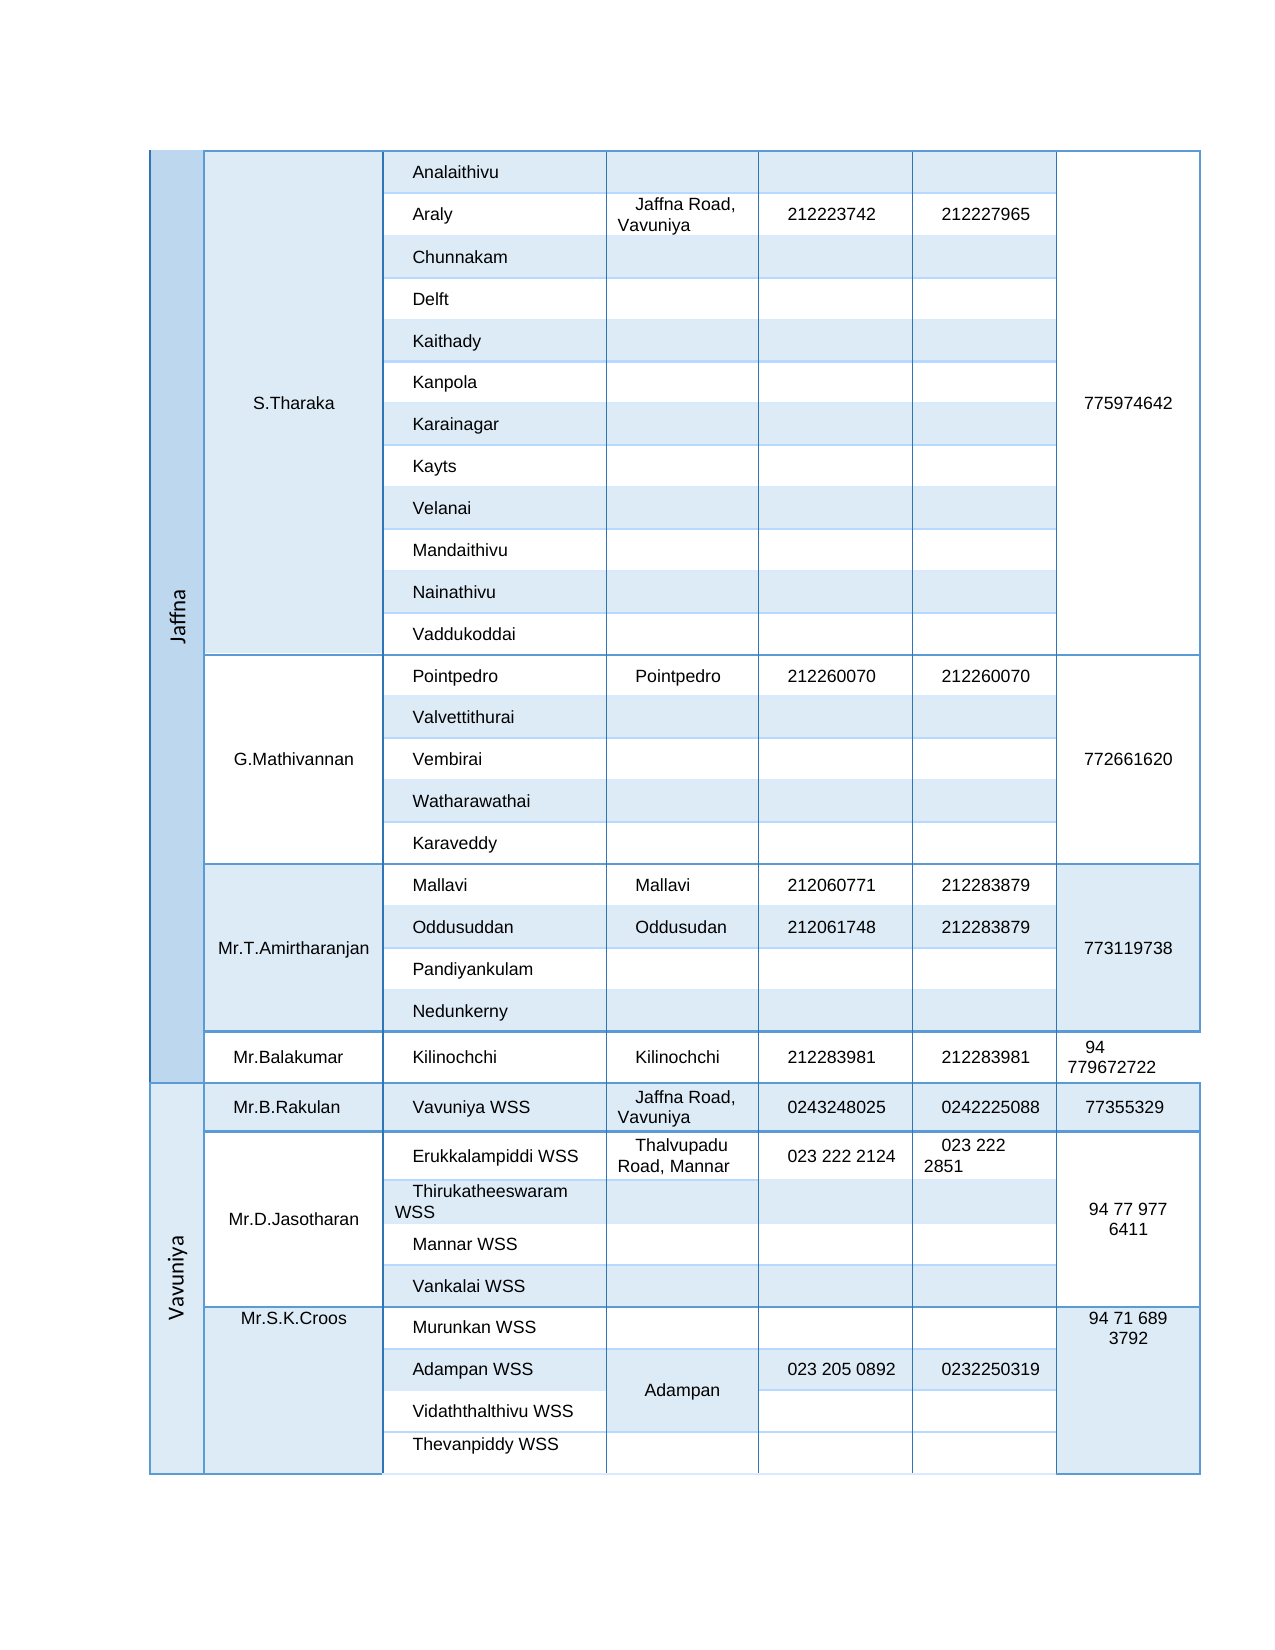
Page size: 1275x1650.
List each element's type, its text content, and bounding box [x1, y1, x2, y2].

table_cell [607, 1433, 758, 1473]
table_cell Velanai [384, 488, 606, 528]
table_cell [759, 1308, 912, 1347]
table_cell [913, 279, 1056, 318]
table_cell Jaffna Road, Vavuniya [607, 194, 758, 235]
table_cell Vaddukoddai [384, 614, 606, 653]
table_cell [913, 1224, 1056, 1264]
table_cell [759, 991, 912, 1030]
table_cell [913, 1266, 1056, 1306]
table_cell [759, 363, 912, 402]
table_cell [607, 1224, 758, 1264]
table_cell 212260070 [913, 656, 1056, 695]
table_cell [607, 237, 758, 277]
table_cell [913, 488, 1056, 528]
table_cell Karainagar [384, 404, 606, 444]
table_cell [759, 279, 912, 318]
table_cell [759, 1433, 912, 1473]
table_cell Mr.S.K.Croos [205, 1308, 382, 1473]
table_cell [913, 1308, 1056, 1347]
table_cell Mandaithivu [384, 530, 606, 570]
table_cell [913, 1433, 1056, 1473]
table_cell Vavuniya [151, 1084, 203, 1473]
table_cell [913, 321, 1056, 360]
table_cell [759, 488, 912, 528]
table_cell [759, 530, 912, 570]
table_cell Oddusuddan [384, 907, 606, 947]
table_cell [607, 1266, 758, 1306]
table_cell Jaffna [151, 150, 203, 1082]
table_cell Adampan WSS [384, 1350, 606, 1389]
table_cell Vankalai WSS [384, 1266, 606, 1306]
table_cell [913, 404, 1056, 444]
table_cell Kayts [384, 446, 606, 486]
table_cell 94 779672722 [1057, 1033, 1200, 1082]
table_cell [759, 698, 912, 737]
table_cell Analaithivu [384, 152, 606, 192]
table_cell [607, 698, 758, 737]
table_cell [913, 152, 1056, 192]
table_cell [759, 739, 912, 779]
table_cell Vavuniya WSS [384, 1084, 606, 1130]
table_cell [759, 321, 912, 360]
table_cell Mr.B.Rakulan [205, 1084, 382, 1130]
table_cell [913, 781, 1056, 821]
table_cell [913, 1181, 1056, 1222]
table_cell 212260070 [759, 656, 912, 695]
table_cell Murunkan WSS [384, 1308, 606, 1347]
table_cell Araly [384, 194, 606, 235]
table_cell [607, 781, 758, 821]
table_cell 212283879 [913, 907, 1056, 947]
table_cell 0242225088 [913, 1084, 1056, 1130]
table_cell Nainathivu [384, 572, 606, 612]
table_cell [607, 152, 758, 192]
table_cell [759, 823, 912, 863]
table_cell [607, 1181, 758, 1222]
table_cell [607, 739, 758, 779]
table_cell [913, 949, 1056, 988]
table_cell [759, 1224, 912, 1264]
table_cell 775974642 [1057, 152, 1199, 653]
table_cell Vembirai [384, 739, 606, 779]
table_cell [607, 530, 758, 570]
table_cell Vidaththalthivu WSS [384, 1391, 606, 1431]
table_cell [607, 363, 758, 402]
table_cell Mr.Balakumar [205, 1033, 382, 1082]
table_cell [607, 404, 758, 444]
table_cell Oddusudan [607, 907, 758, 947]
table_cell [759, 572, 912, 612]
table_cell 212060771 [759, 865, 912, 905]
table_cell [913, 530, 1056, 570]
table_cell [913, 991, 1056, 1030]
table_cell Watharawathai [384, 781, 606, 821]
table_cell [607, 279, 758, 318]
table_cell Erukkalampiddi WSS [384, 1133, 606, 1179]
table_cell [913, 363, 1056, 402]
table_cell 77355329 [1057, 1084, 1199, 1130]
table_cell Jaffna Road, Vavuniya [607, 1084, 758, 1130]
table_cell [759, 237, 912, 277]
table_cell G.Mathivannan [205, 656, 382, 863]
table_cell 212283879 [913, 865, 1056, 905]
table_cell [913, 237, 1056, 277]
table_cell [759, 781, 912, 821]
table_cell Mr.D.Jasotharan [205, 1133, 382, 1306]
table_cell [607, 991, 758, 1030]
table_cell [607, 572, 758, 612]
table_cell Karaveddy [384, 823, 606, 863]
table_cell 023 222 2124 [759, 1133, 912, 1179]
table_cell Valvettithurai [384, 698, 606, 737]
table_cell [913, 698, 1056, 737]
table_cell Kaithady [384, 321, 606, 360]
table_cell Mallavi [607, 865, 758, 905]
table_cell 212227965 [913, 194, 1056, 235]
table_cell [913, 1391, 1056, 1431]
table_cell [913, 823, 1056, 863]
table_cell [607, 321, 758, 360]
table_cell 212283981 [913, 1033, 1056, 1082]
table_cell [607, 949, 758, 988]
table_cell [759, 446, 912, 486]
table_cell Thalvupadu Road, Mannar [607, 1133, 758, 1179]
table_cell [759, 404, 912, 444]
table_cell Thirukatheeswaram WSS [384, 1182, 606, 1222]
table_cell Adampan [607, 1350, 758, 1431]
table_cell [759, 1391, 912, 1431]
table_cell [607, 446, 758, 486]
table_cell Nedunkerny [384, 991, 606, 1030]
table_cell Mr.T.Amirtharanjan [205, 865, 382, 1030]
table_cell 773119738 [1057, 865, 1199, 1030]
table_cell Pointpedro [607, 656, 758, 695]
table_cell [607, 488, 758, 528]
table_cell [759, 614, 912, 653]
table_cell Thevanpiddy WSS [384, 1433, 606, 1473]
table_cell 212061748 [759, 907, 912, 947]
table_cell Pointpedro [384, 656, 606, 695]
table_cell 023 205 0892 [759, 1350, 912, 1389]
table_cell Pandiyankulam [384, 949, 606, 988]
table_cell [759, 1179, 912, 1222]
table_cell [759, 949, 912, 988]
table_cell 0243248025 [759, 1084, 912, 1130]
table_cell [607, 614, 758, 653]
table_cell [759, 1266, 912, 1306]
table_cell Chunnakam [384, 237, 606, 277]
table_cell Delft [384, 279, 606, 318]
table_cell 0232250319 [913, 1350, 1056, 1389]
table_cell Kilinochchi [607, 1033, 758, 1082]
table_cell 023 222 2851 [913, 1133, 1056, 1179]
table_cell [607, 823, 758, 863]
table_cell [913, 572, 1056, 612]
table_cell 94 77 977 6411 [1057, 1133, 1199, 1306]
table_cell [913, 614, 1056, 653]
table_cell 212283981 [759, 1033, 912, 1082]
table_cell [913, 446, 1056, 486]
table_cell [759, 152, 912, 192]
table_cell [913, 739, 1056, 779]
table_cell 94 71 689 3792 [1057, 1308, 1199, 1473]
table_cell Kanpola [384, 363, 606, 402]
table_cell 212223742 [759, 194, 912, 235]
table_cell Mannar WSS [384, 1224, 606, 1264]
table_cell [607, 1308, 758, 1347]
table_cell Kilinochchi [384, 1033, 606, 1082]
table_cell 772661620 [1057, 656, 1199, 863]
table_cell Mallavi [384, 865, 606, 905]
table_cell S.Tharaka [205, 152, 382, 653]
